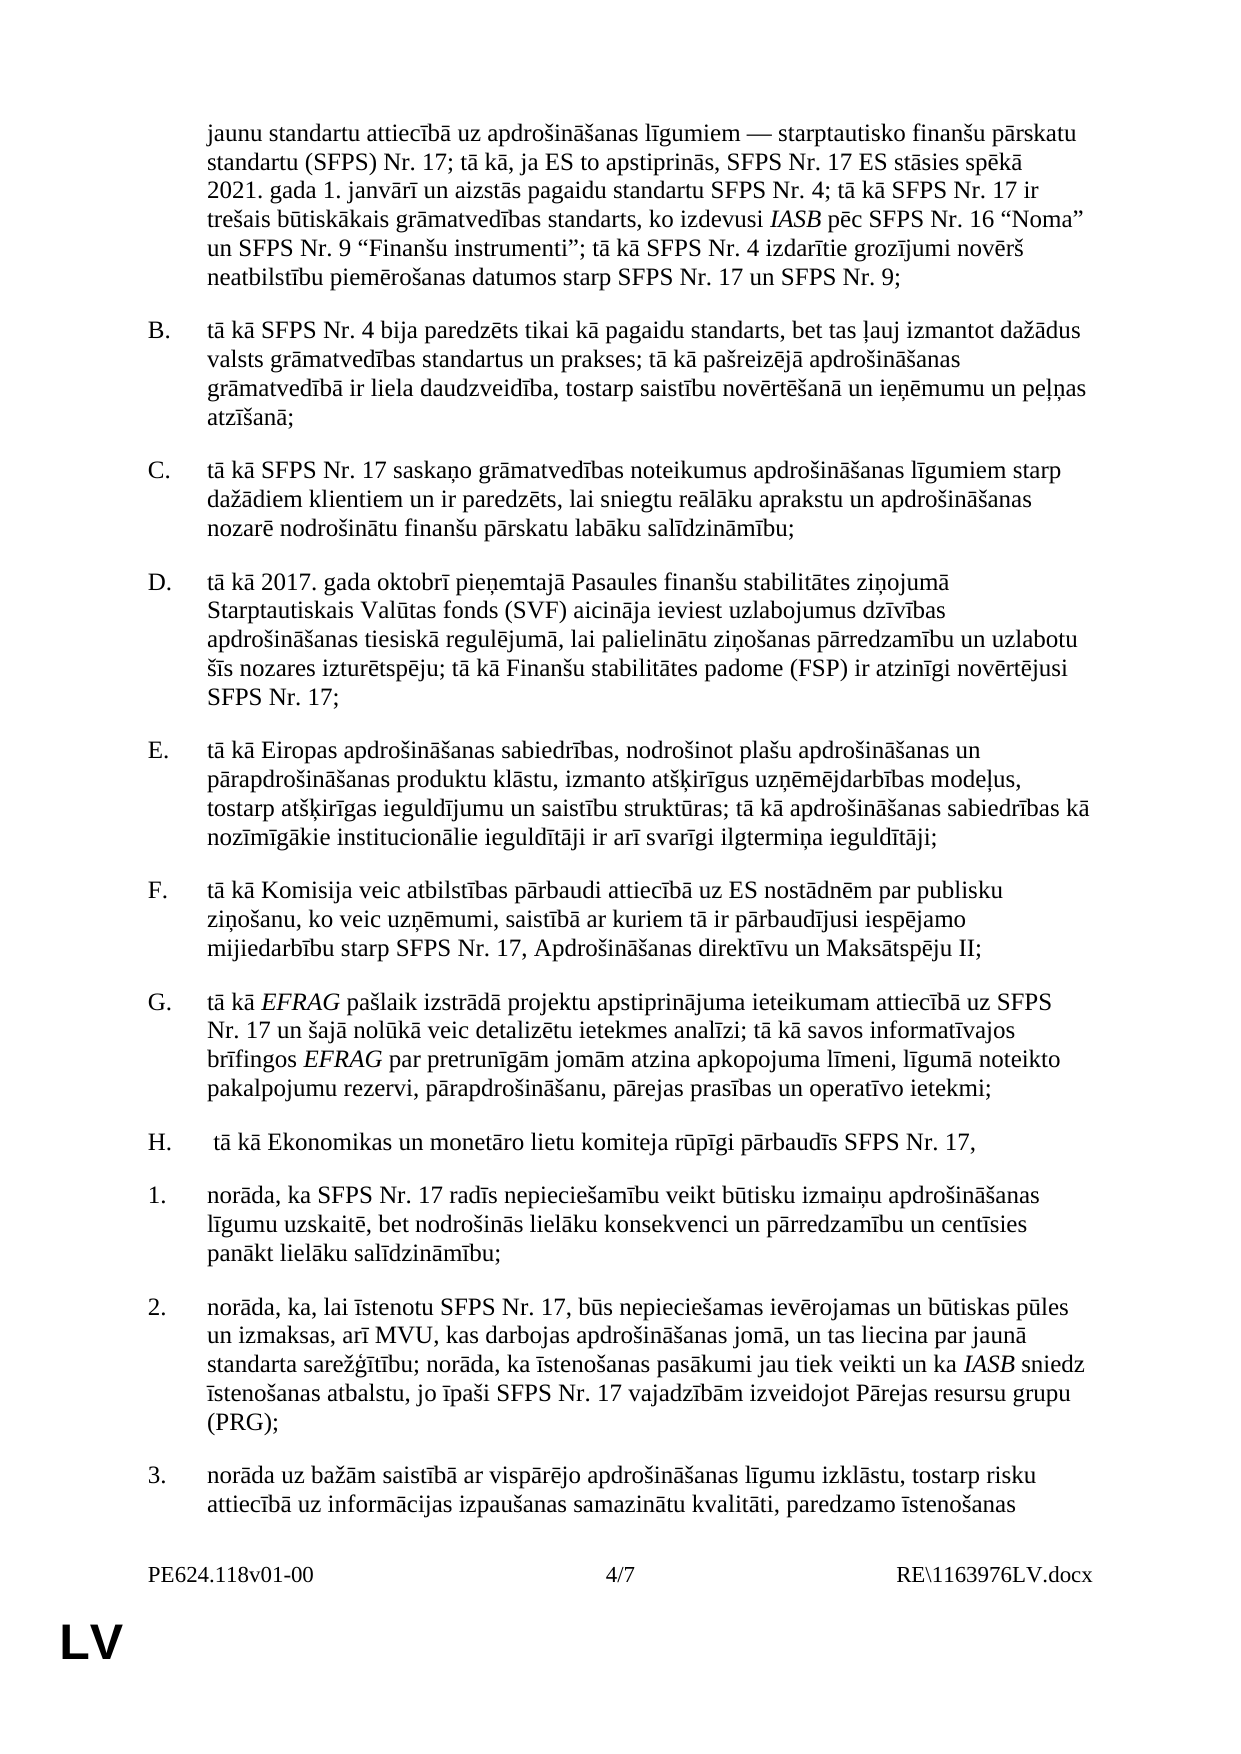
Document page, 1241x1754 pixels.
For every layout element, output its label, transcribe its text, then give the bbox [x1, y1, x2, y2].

text G. tā kā EFRAG pašlaik izstrādā projektu apstiprinājuma ieteikumam attiecībā uz SFPS Nr. 17 un šajā nolūkā veic detalizētu ietekmes analīzi; tā kā savos informatīvajos brīfingos EFRAG par pretrunīgām jomām atzina apkopojuma līmeni, līgumā noteikto pakalpojumu rezervi, pārapdrošināšanu, pārejas prasības un operatīvo ietekmi; [148, 987, 1092, 1102]
text E. tā kā Eiropas apdrošināšanas sabiedrības, nodrošinot plašu apdrošināšanas un pārapdrošināšanas produktu klāstu, izmanto atšķirīgus uzņēmējdarbības modeļus, tostarp atšķirīgas ieguldījumu un saistību struktūras; tā kā apdrošināšanas sabiedrības kā nozīmīgākie institucionālie ieguldītāji ir arī svarīgi ilgtermiņa ieguldītāji; [148, 736, 1092, 851]
text H. tā kā Ekonomikas un monetāro lietu komiteja rūpīgi pārbaudīs SFPS Nr. 17, [148, 1127, 1092, 1156]
text B. tā kā SFPS Nr. 4 bija paredzēts tikai kā pagaidu standarts, bet tas ļauj izmantot dažādus valsts grāmatvedības standartus un prakses; tā kā pašreizējā apdrošināšanas grāmatvedībā ir liela daudzveidība, tostarp saistību novērtēšanā un ieņēmumu un peļņas atzīšanā; [148, 316, 1092, 431]
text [148, 1461, 1092, 1518]
text C. tā kā SFPS Nr. 17 saskaņo grāmatvedības noteikumus apdrošināšanas līgumiem starp dažādiem klientiem un ir paredzēts, lai sniegtu reālāku aprakstu un apdrošināšanas nozarē nodrošinātu finanšu pārskatu labāku salīdzināmību; [148, 456, 1092, 542]
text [148, 118, 1092, 291]
text D. tā kā 2017. gada oktobrī pieņemtajā Pasaules finanšu stabilitātes ziņojumā Starptautiskais Valūtas fonds (SVF) aicināja ieviest uzlabojumus dzīvības apdrošināšanas tiesiskā regulējumā, lai palielinātu ziņošanas pārredzamību un uzlabotu šīs nozares izturētspēju; tā kā Finanšu stabilitātes padome (FSP) ir atzinīgi novērtējusi SFPS Nr. 17; [148, 567, 1092, 711]
text F. tā kā Komisija veic atbilstības pārbaudi attiecībā uz ES nostādnēm par publisku ziņošanu, ko veic uzņēmumi, saistībā ar kuriem tā ir pārbaudījusi iespējamo mijiedarbību starp SFPS Nr. 17, Apdrošināšanas direktīvu un Maksātspēju II; [148, 876, 1092, 962]
text 1. norāda, ka SFPS Nr. 17 radīs nepieciešamību veikt būtisku izmaiņu apdrošināšanas līgumu uzskaitē, bet nodrošinās lielāku konsekvenci un pārredzamību un centīsies panākt lielāku salīdzināmību; [148, 1181, 1092, 1267]
text 2. norāda, ka, lai īstenotu SFPS Nr. 17, būs nepieciešamas ievērojamas un būtiskas pūles un izmaksas, arī MVU, kas darbojas apdrošināšanas jomā, un tas liecina par jaunā standarta sarežģītību; norāda, ka īstenošanas pasākumi jau tiek veikti un ka IASB sniedz īstenošanas atbalstu, jo īpaši SFPS Nr. 17 vajadzībām izveidojot Pārejas resursu grupu (PRG); [148, 1292, 1092, 1436]
